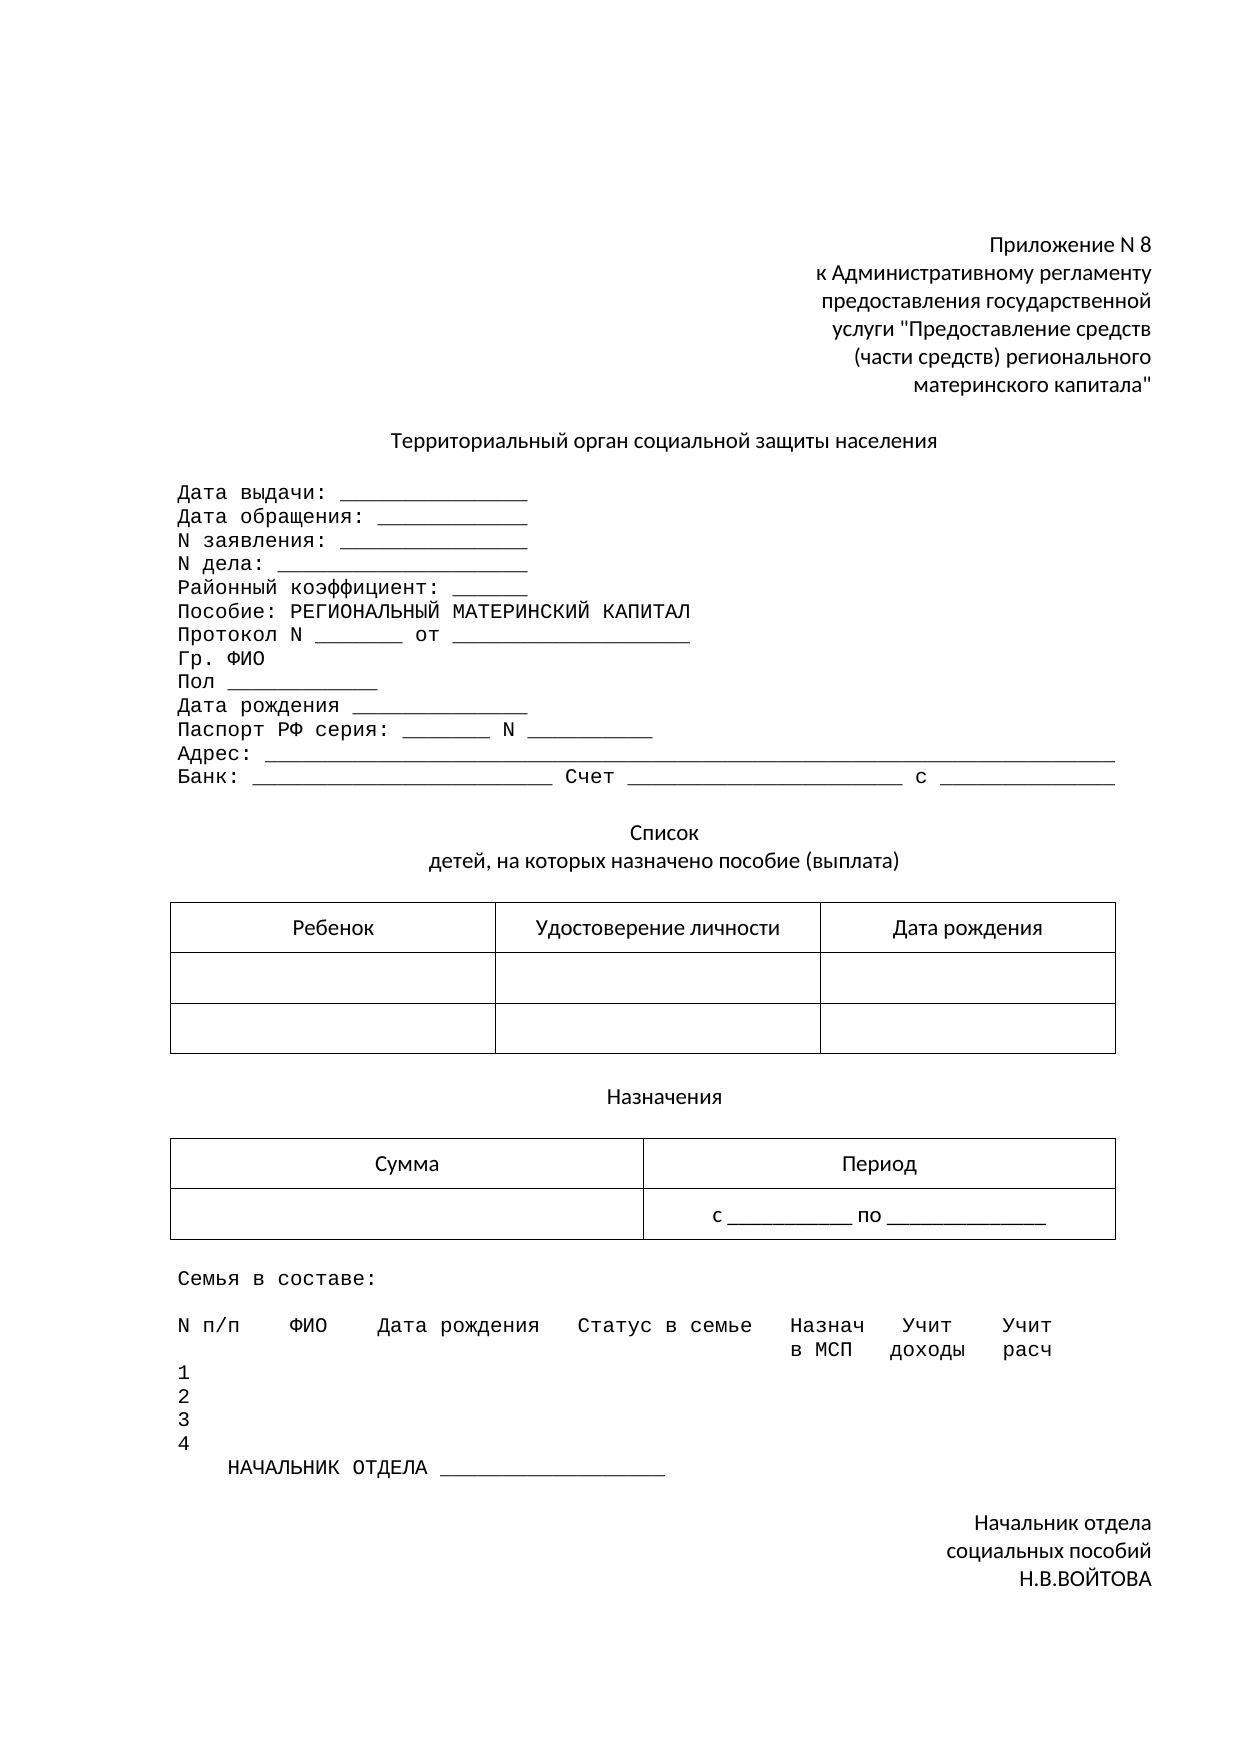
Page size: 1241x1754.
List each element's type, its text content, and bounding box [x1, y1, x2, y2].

table_cell [171, 953, 495, 1002]
text 1 [177, 1362, 1152, 1386]
text услуги "Предоставление средств [177, 314, 1152, 342]
table_header Ребенок [171, 903, 495, 952]
text Дата выдачи: _______________ [177, 482, 1152, 506]
text Паспорт РФ серия: _______ N __________ [177, 719, 1152, 742]
text к Административному регламенту [177, 258, 1152, 286]
text НАЧАЛЬНИК ОТДЕЛА __________________ [177, 1457, 1152, 1480]
text N дела: ____________________ [177, 553, 1152, 577]
text Дата рождения ______________ [177, 695, 1152, 719]
text материнского капитала" [177, 370, 1152, 398]
table_cell [496, 953, 820, 1002]
text Назначения [177, 1082, 1152, 1110]
table_cell [171, 1189, 643, 1238]
table_cell [821, 1004, 1115, 1053]
table_header Период [644, 1139, 1115, 1188]
text Список [177, 818, 1152, 846]
text Гр. ФИО [177, 648, 1152, 672]
table_cell [821, 953, 1115, 1002]
text N п/п ФИО Дата рождения Статус в семье Назнач Учит Учит [177, 1315, 1152, 1338]
text в МСП доходы расч [177, 1338, 1152, 1362]
text Начальник отдела [177, 1508, 1152, 1536]
text социальных пособий [177, 1536, 1152, 1564]
text Пол ____________ [177, 672, 1152, 695]
text Протокол N _______ от ___________________ [177, 624, 1152, 648]
text Н.В.ВОЙТОВА [177, 1564, 1152, 1592]
table_header Удостоверение личности [496, 903, 820, 952]
text Адрес: ____________________________________________________________________ [177, 742, 1152, 766]
text детей, на которых назначено пособие (выплата) [177, 846, 1152, 874]
text Пособие: РЕГИОНАЛЬНЫЙ МАТЕРИНСКИЙ КАПИТАЛ [177, 601, 1152, 624]
text Приложение N 8 [177, 230, 1152, 258]
text 3 [177, 1409, 1152, 1433]
table_cell с ___________ по ______________ [644, 1189, 1115, 1238]
text Районный коэффициент: ______ [177, 577, 1152, 601]
text Банк: ________________________ Счет ______________________ с ______________ [177, 766, 1152, 790]
text Территориальный орган социальной защиты населения [177, 426, 1152, 454]
text 4 [177, 1433, 1152, 1457]
text 2 [177, 1386, 1152, 1409]
text N заявления: _______________ [177, 530, 1152, 553]
text (части средств) регионального [177, 342, 1152, 370]
text Семья в составе: [177, 1268, 1152, 1291]
text Дата обращения: ____________ [177, 506, 1152, 530]
table_cell [496, 1004, 820, 1053]
text предоставления государственной [177, 286, 1152, 314]
table_cell [171, 1004, 495, 1053]
table_header Дата рождения [821, 903, 1115, 952]
table_header Сумма [171, 1139, 643, 1188]
